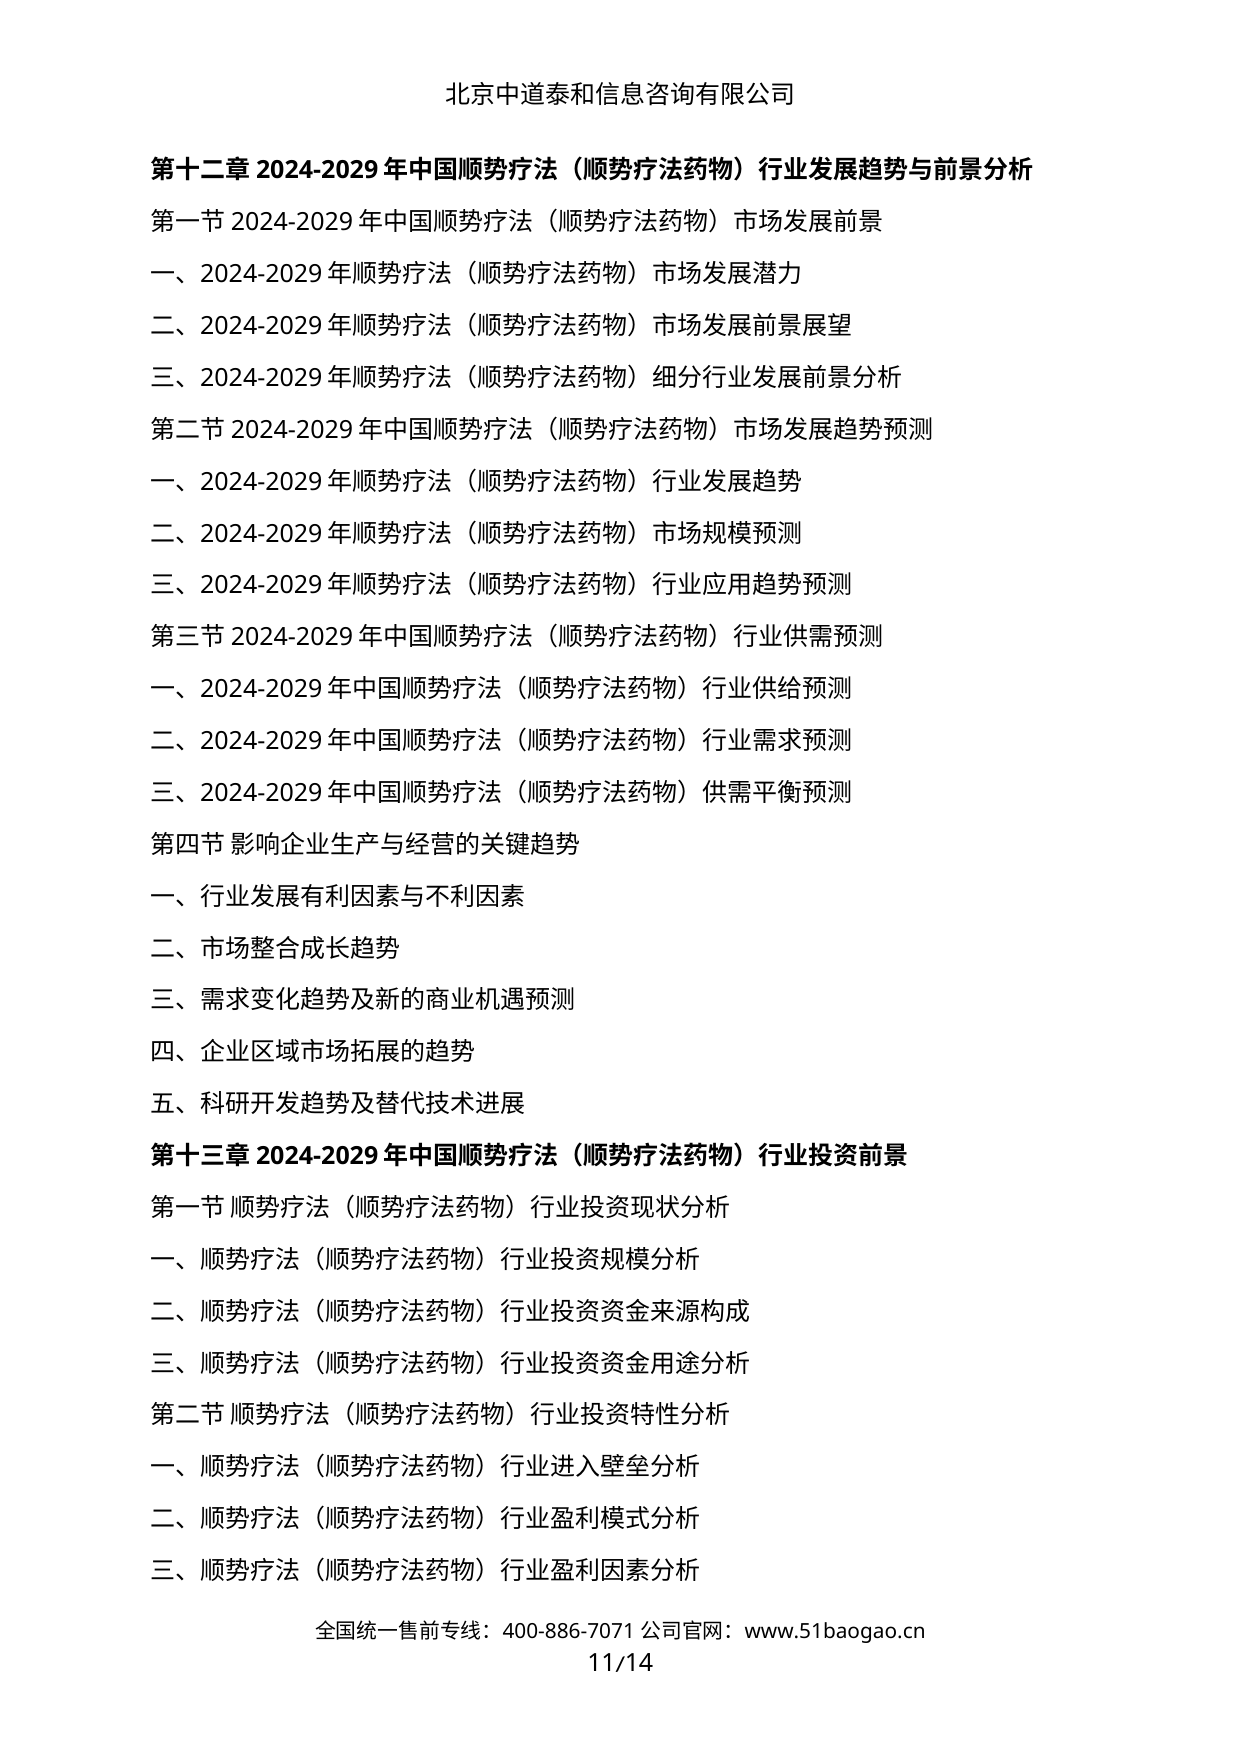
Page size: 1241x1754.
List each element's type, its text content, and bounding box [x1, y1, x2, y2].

text 第四节 影响企业生产与经营的关键趋势 [150, 824, 1090, 861]
text 一、顺势疗法（顺势疗法药物）行业投资规模分析 [150, 1239, 1090, 1276]
text 三、需求变化趋势及新的商业机遇预测 [150, 980, 1090, 1016]
text 一、2024-2029年顺势疗法（顺势疗法药物）行业发展趋势 [150, 461, 1090, 497]
text 第一节 顺势疗法（顺势疗法药物）行业投资现状分析 [150, 1187, 1090, 1224]
text 一、行业发展有利因素与不利因素 [150, 876, 1090, 912]
text 三、2024-2029年顺势疗法（顺势疗法药物）行业应用趋势预测 [150, 565, 1090, 601]
text 第二节 顺势疗法（顺势疗法药物）行业投资特性分析 [150, 1395, 1090, 1431]
text 二、2024-2029年顺势疗法（顺势疗法药物）市场发展前景展望 [150, 306, 1090, 342]
text 三、顺势疗法（顺势疗法药物）行业投资资金用途分析 [150, 1343, 1090, 1379]
text 二、顺势疗法（顺势疗法药物）行业盈利模式分析 [150, 1499, 1090, 1535]
text 一、顺势疗法（顺势疗法药物）行业进入壁垒分析 [150, 1447, 1090, 1483]
text 第十二章 2024-2029年中国顺势疗法（顺势疗法药物）行业发展趋势与前景分析 [150, 150, 1090, 186]
text 二、顺势疗法（顺势疗法药物）行业投资资金来源构成 [150, 1291, 1090, 1327]
text 二、市场整合成长趋势 [150, 928, 1090, 964]
text 三、2024-2029年中国顺势疗法（顺势疗法药物）供需平衡预测 [150, 772, 1090, 809]
text 第三节 2024-2029年中国顺势疗法（顺势疗法药物）行业供需预测 [150, 617, 1090, 653]
text 第一节 2024-2029年中国顺势疗法（顺势疗法药物）市场发展前景 [150, 202, 1090, 238]
text 二、2024-2029年中国顺势疗法（顺势疗法药物）行业需求预测 [150, 721, 1090, 757]
text 一、2024-2029年顺势疗法（顺势疗法药物）市场发展潜力 [150, 254, 1090, 290]
text 一、2024-2029年中国顺势疗法（顺势疗法药物）行业供给预测 [150, 669, 1090, 705]
text 三、2024-2029年顺势疗法（顺势疗法药物）细分行业发展前景分析 [150, 357, 1090, 394]
text 五、科研开发趋势及替代技术进展 [150, 1084, 1090, 1120]
text 第十三章 2024-2029年中国顺势疗法（顺势疗法药物）行业投资前景 [150, 1136, 1090, 1172]
text 二、2024-2029年顺势疗法（顺势疗法药物）市场规模预测 [150, 513, 1090, 549]
text 三、顺势疗法（顺势疗法药物）行业盈利因素分析 [150, 1551, 1090, 1587]
text 第二节 2024-2029年中国顺势疗法（顺势疗法药物）市场发展趋势预测 [150, 409, 1090, 446]
text 四、企业区域市场拓展的趋势 [150, 1032, 1090, 1068]
